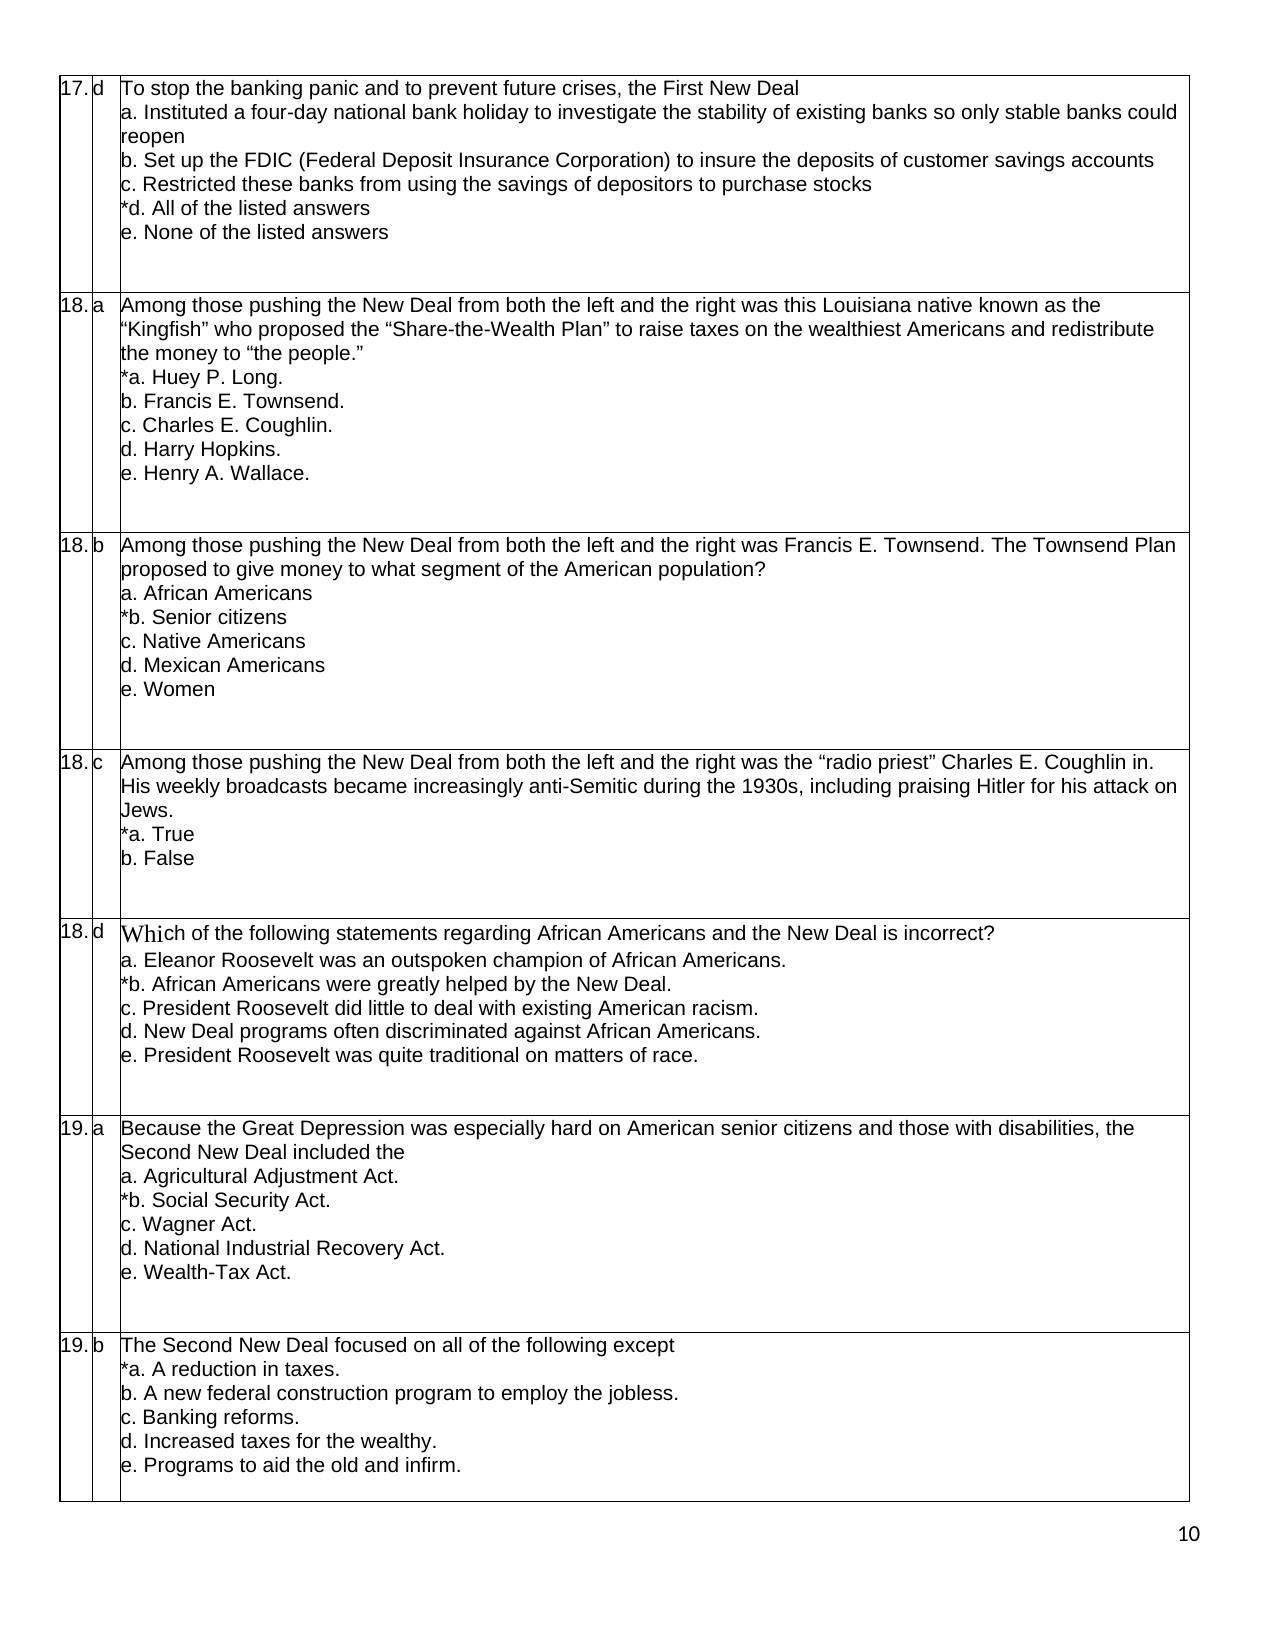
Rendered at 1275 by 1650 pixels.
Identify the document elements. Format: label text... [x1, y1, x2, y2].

table_cell Among those pushing the New Deal from both the left and the right was this Louisiana native known as the “Kingfish” who proposed the “Share-the-Wealth Plan” to raise taxes on the wealthiest Americans and redistribute the money to “the people.” *a. Huey P. Long. b. Francis E. Townsend. c. Charles E. Coughlin. d. Harry Hopkins. e. Henry A. Wallace. [121, 293, 1189, 532]
table_cell c [93, 750, 120, 918]
table_cell Among those pushing the New Deal from both the left and the right was the “radio priest” Charles E. Coughlin in. His weekly broadcasts became increasingly anti-Semitic during the 1930s, including praising Hitler for his attack on Jews. *a. True b. False [121, 750, 1189, 918]
table_cell a [93, 1116, 120, 1332]
table_cell To stop the banking panic and to prevent future crises, the First New Deal a. Instituted a four-day national bank holiday to investigate the stability of existing banks so only stable banks could reopen b. Set up the FDIC (Federal Deposit Insurance Corporation) to insure the deposits of customer savings accounts c. Restricted these banks from using the savings of depositors to purchase stocks *d. All of the listed answers e. None of the listed answers [121, 76, 1189, 292]
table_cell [121, 1333, 1189, 1501]
table_cell d [93, 76, 120, 292]
table_cell 18. [61, 919, 92, 1115]
table_cell 18. [61, 533, 92, 749]
table_cell b [93, 1333, 120, 1501]
table_cell 17. [61, 76, 92, 292]
table_cell 18. [61, 750, 92, 918]
table_cell d [93, 919, 120, 1115]
table_cell 19. [61, 1333, 92, 1501]
table_cell Among those pushing the New Deal from both the left and the right was Francis E. Townsend. The Townsend Plan proposed to give money to what segment of the American population? a. African Americans *b. Senior citizens c. Native Americans d. Mexican Americans e. Women [121, 533, 1189, 749]
table_cell a [93, 293, 120, 532]
table_cell Because the Great Depression was especially hard on American senior citizens and those with disabilities, the Second New Deal included the a. Agricultural Adjustment Act. *b. Social Security Act. c. Wagner Act. d. National Industrial Recovery Act. e. Wealth-Tax Act. [121, 1116, 1189, 1332]
table_cell 18. [61, 293, 92, 532]
table_cell b [93, 533, 120, 749]
table_cell 19. [61, 1116, 92, 1332]
table_cell Which of the following statements regarding African Americans and the New Deal is incorrect? a. Eleanor Roosevelt was an outspoken champion of African Americans. *b. African Americans were greatly helped by the New Deal. c. President Roosevelt did little to deal with existing American racism. d. New Deal programs often discriminated against African Americans. e. President Roosevelt was quite traditional on matters of race. [121, 919, 1189, 1115]
